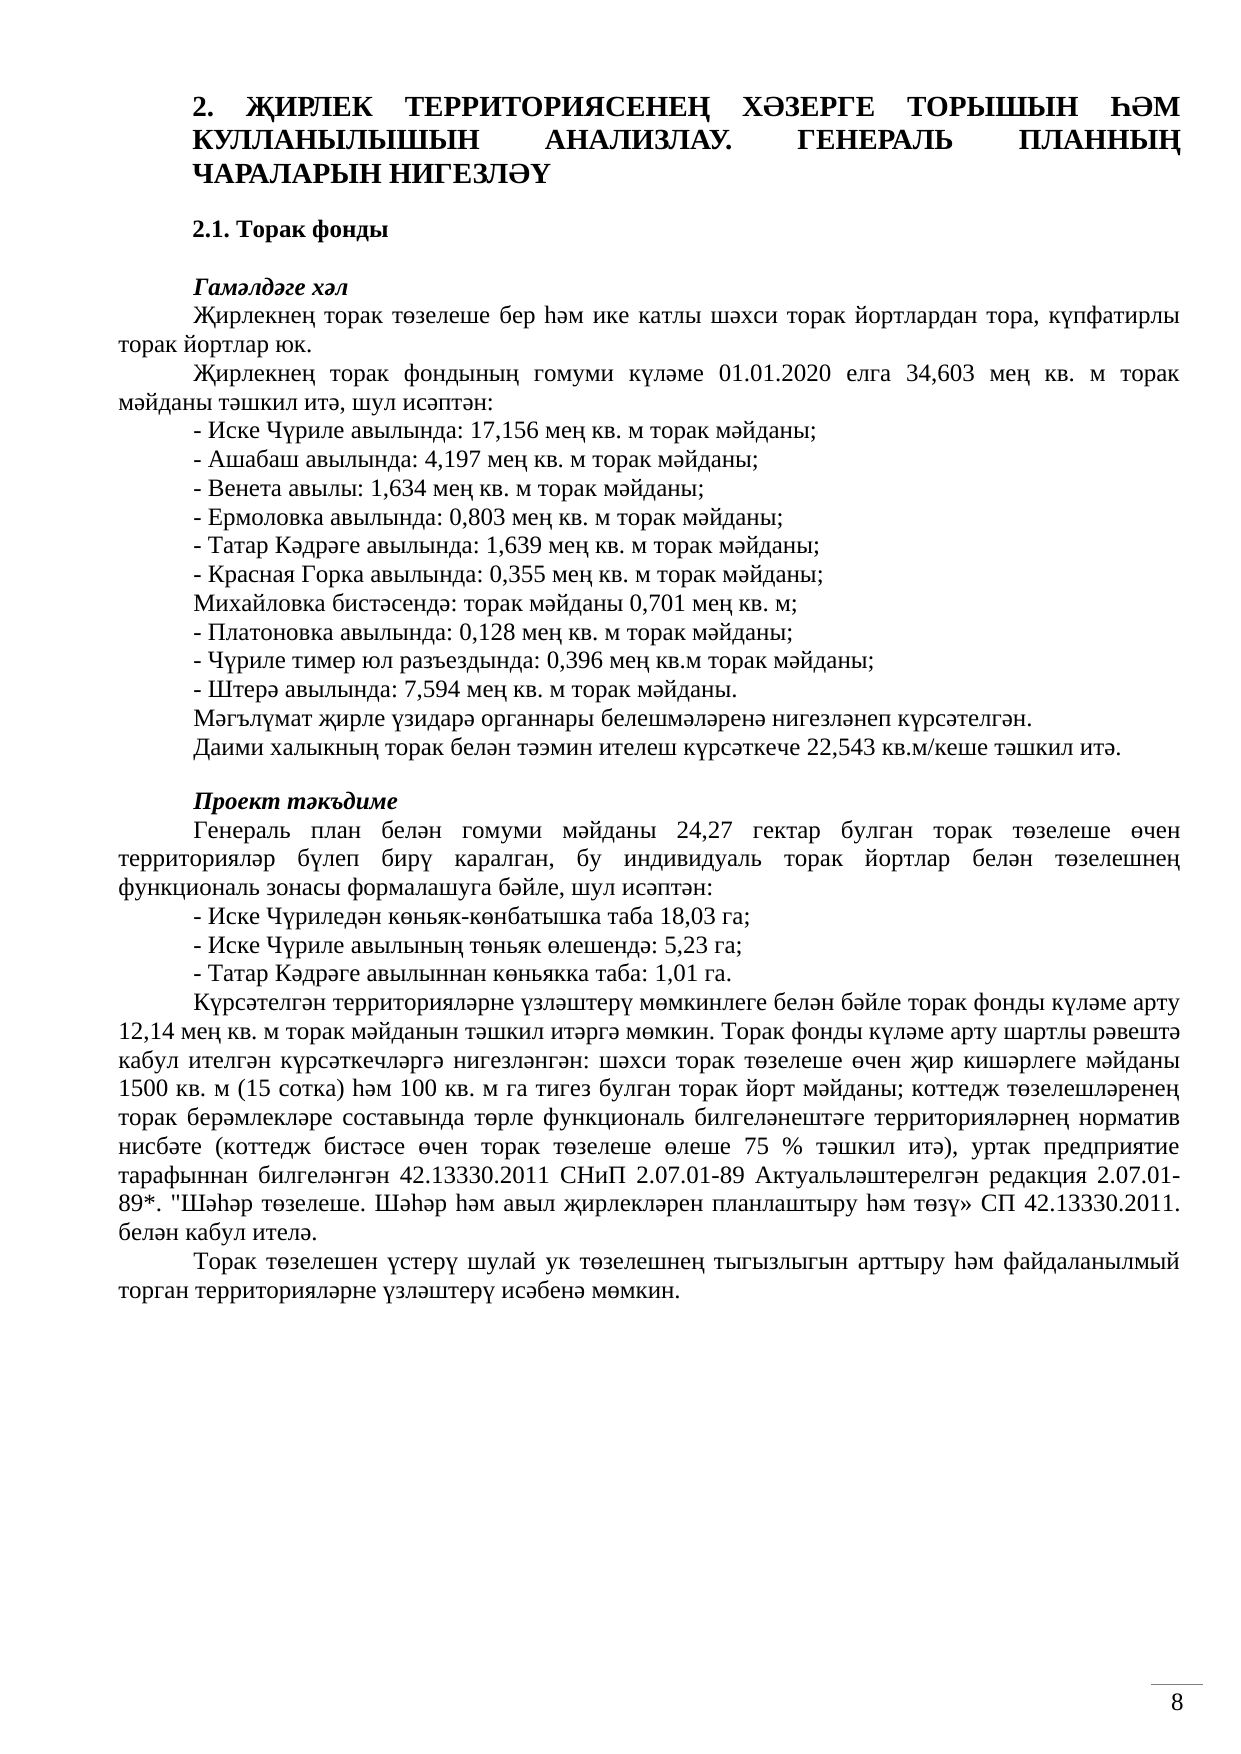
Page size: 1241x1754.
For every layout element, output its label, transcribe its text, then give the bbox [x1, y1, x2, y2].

text - Иске Чүриле авылында: 17,156 мең кв. м торак мәйданы; [118, 416, 1181, 444]
text Торак төзелешен үстерү шулай ук төзелешнең тыгызлыгын арттыру һәм файдаланылмый торган территорияләрне үзләштерү исәбенә мөмкин. [118, 1246, 1181, 1303]
text - Венета авылы: 1,634 мең кв. м торак мәйданы; [118, 473, 1181, 502]
text Даими халыкның торак белән тәэмин ителеш күрсәткече 22,543 кв.м/кеше тәшкил итә. [118, 732, 1181, 761]
text Гамәлдәге хәл [118, 272, 1181, 301]
text - Татар Кәдрәге авылыннан көньякка таба: 1,01 га. [118, 958, 1181, 987]
text Күрсәтелгән территорияләрне үзләштерү мөмкинлеге белән бәйле торак фонды күләме арту 12,14 мең кв. м торак мәйданын тәшкил итәргә мөмкин. Торак фонды күләме арту шартлы рәвештә кабул ителгән күрсәткечләргә нигезләнгән: шәхси торак төзелеше өчен җир кишәрлеге мәйданы 1500 кв. м (15 сотка) һәм 100 кв. м га тигез булган торак йорт мәйданы; коттедж төзелешләренең торак берәмлекләре составында төрле функциональ билгеләнештәге территорияләрнең норматив нисбәте (коттедж бистәсе өчен торак төзелеше өлеше 75 % тәшкил итә), уртак предприятие тарафыннан билгеләнгән 42.13330.2011 СНиП 2.07.01-89 Актуальләштерелгән редакция 2.07.01-89*. "Шәһәр төзелеше. Шәһәр һәм авыл җирлекләрен планлаштыру һәм төзү» СП 42.13330.2011. белән кабул ителә. [118, 987, 1181, 1246]
text - Ашабаш авылында: 4,197 мең кв. м торак мәйданы; [118, 444, 1181, 473]
text Генераль план белән гомуми мәйданы 24,27 гектар булган торак төзелеше өчен территорияләр бүлеп бирү каралган, бу индивидуаль торак йортлар белән төзелешнең функциональ зонасы формалашуга бәйле, шул исәптән: [118, 815, 1181, 901]
text - Иске Чүриле авылының төньяк өлешендә: 5,23 га; [118, 930, 1181, 958]
text Җирлекнең торак фондының гомуми күләме 01.01.2020 елга 34,603 мең кв. м торак мәйданы тәшкил итә, шул исәптән: [118, 358, 1181, 416]
text Мәгълүмат җирле үзидарә органнары белешмәләренә нигезләнеп күрсәтелгән. [118, 703, 1181, 732]
text - Татар Кәдрәге авылында: 1,639 мең кв. м торак мәйданы; [118, 531, 1181, 559]
text - Ермоловка авылында: 0,803 мең кв. м торак мәйданы; [118, 502, 1181, 531]
text Проект тәкъдиме [118, 786, 1181, 815]
text 2. ҖИРЛЕК ТЕРРИТОРИЯСЕНЕҢ ХӘЗЕРГЕ ТОРЫШЫН ҺӘМ КУЛЛАНЫЛЫШЫН АНАЛИЗЛАУ. ГЕНЕРАЛЬ ПЛАННЫҢ ЧАРАЛАРЫН НИГЕЗЛӘҮ [192, 89, 1181, 189]
text - Платоновка авылында: 0,128 мең кв. м торак мәйданы; [118, 617, 1181, 646]
text - Чүриле тимер юл разъездында: 0,396 мең кв.м торак мәйданы; [118, 646, 1181, 674]
text - Красная Горка авылында: 0,355 мең кв. м торак мәйданы; [118, 559, 1181, 588]
text - Иске Чүриледән көньяк-көнбатышка таба 18,03 га; [118, 901, 1181, 930]
text Җирлекнең торак төзелеше бер һәм ике катлы шәхси торак йортлардан тора, күпфатирлы торак йортлар юк. [118, 301, 1181, 358]
text Михайловка бистәсендә: торак мәйданы 0,701 мең кв. м; [118, 588, 1181, 617]
text - Штерә авылында: 7,594 мең кв. м торак мәйданы. [118, 674, 1181, 703]
text 2.1. Торак фонды [118, 214, 1181, 243]
